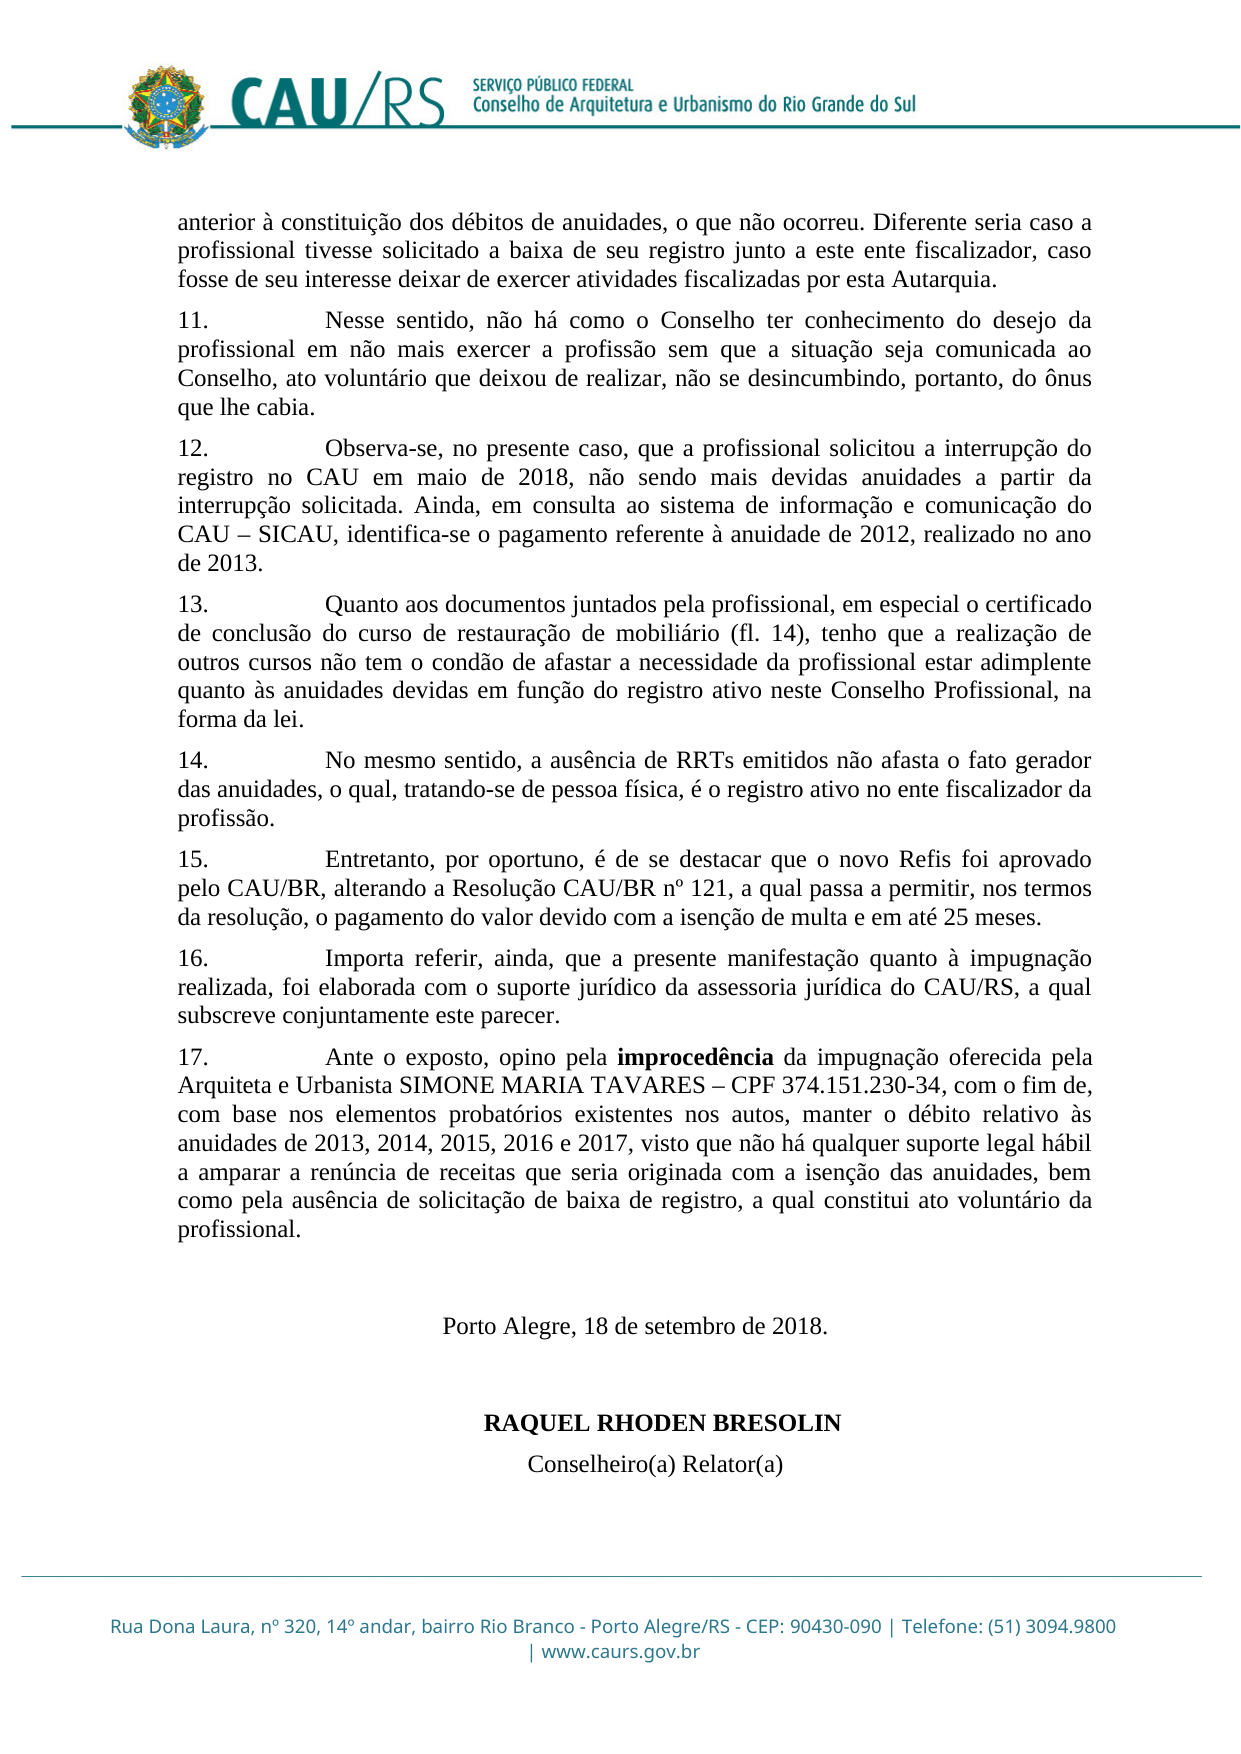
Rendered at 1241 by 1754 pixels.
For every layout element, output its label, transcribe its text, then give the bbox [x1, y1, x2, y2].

text Conselheiro(a) Relator(a) [327, 1449, 1093, 1478]
list Quanto aos documentos juntados pela profissional, em especial o certificado de conclusão do curso de restauração de mobiliário (fl. 14), tenho que a realização de outros cursos não tem o condão de afastar a necessidade da profissional estar adimplente quanto às anuidades devidas em função do registro ativo neste Conselho Profissional, na forma da lei. [177, 589, 1093, 733]
list Ante o exposto, opino pela improcedência da impugnação oferecida pela Arquiteta e Urbanista SIMONE MARIA TAVARES – CPF 374.151.230-34, com o fim de, com base nos elementos probatórios existentes nos autos, manter o débito relativo às anuidades de 2013, 2014, 2015, 2016 e 2017, visto que não há qualquer suporte legal hábil a amparar a renúncia de receitas que seria originada com a isenção das anuidades, bem como pela ausência de solicitação de baixa de registro, a qual constitui ato voluntário da profissional. [177, 1042, 1093, 1243]
list Entretanto, por oportuno, é de se destacar que o novo Refis foi aprovado pelo CAU/BR, alterando a Resolução CAU/BR nº 121, a qual passa a permitir, nos termos da resolução, o pagamento do valor devido com a isenção de multa e em até 25 meses. [177, 844, 1093, 931]
list Observa-se, no presente caso, que a profissional solicitou a interrupção do registro no CAU em maio de 2018, não sendo mais devidas anuidades a partir da interrupção solicitada. Ainda, em consulta ao sistema de informação e comunicação do CAU – SICAU, identifica-se o pagamento referente à anuidade de 2012, realizado no ano de 2013. [177, 433, 1093, 577]
list Importa referir, ainda, que a presente manifestação quanto à impugnação realizada, foi elaborada com o suporte jurídico da assessoria jurídica do CAU/RS, a qual subscreve conjuntamente este parecer. [177, 943, 1093, 1029]
text RAQUEL RHODEN BRESOLIN [402, 1408, 1093, 1437]
picture [11, 0, 1241, 160]
text Porto Alegre, 18 de setembro de 2018. [177, 1311, 1093, 1340]
list No mesmo sentido, a ausência de RRTs emitidos não afasta o fato gerador das anuidades, o qual, tratando-se de pessoa física, é o registro ativo no ente fiscalizador da profissão. [177, 746, 1093, 832]
list Nesse sentido, não há como o Conselho ter conhecimento do desejo da profissional em não mais exercer a profissão sem que a situação seja comunicada ao Conselho, ato voluntário que deixou de realizar, não se desincumbindo, portanto, do ônus que lhe cabia. [177, 306, 1093, 421]
